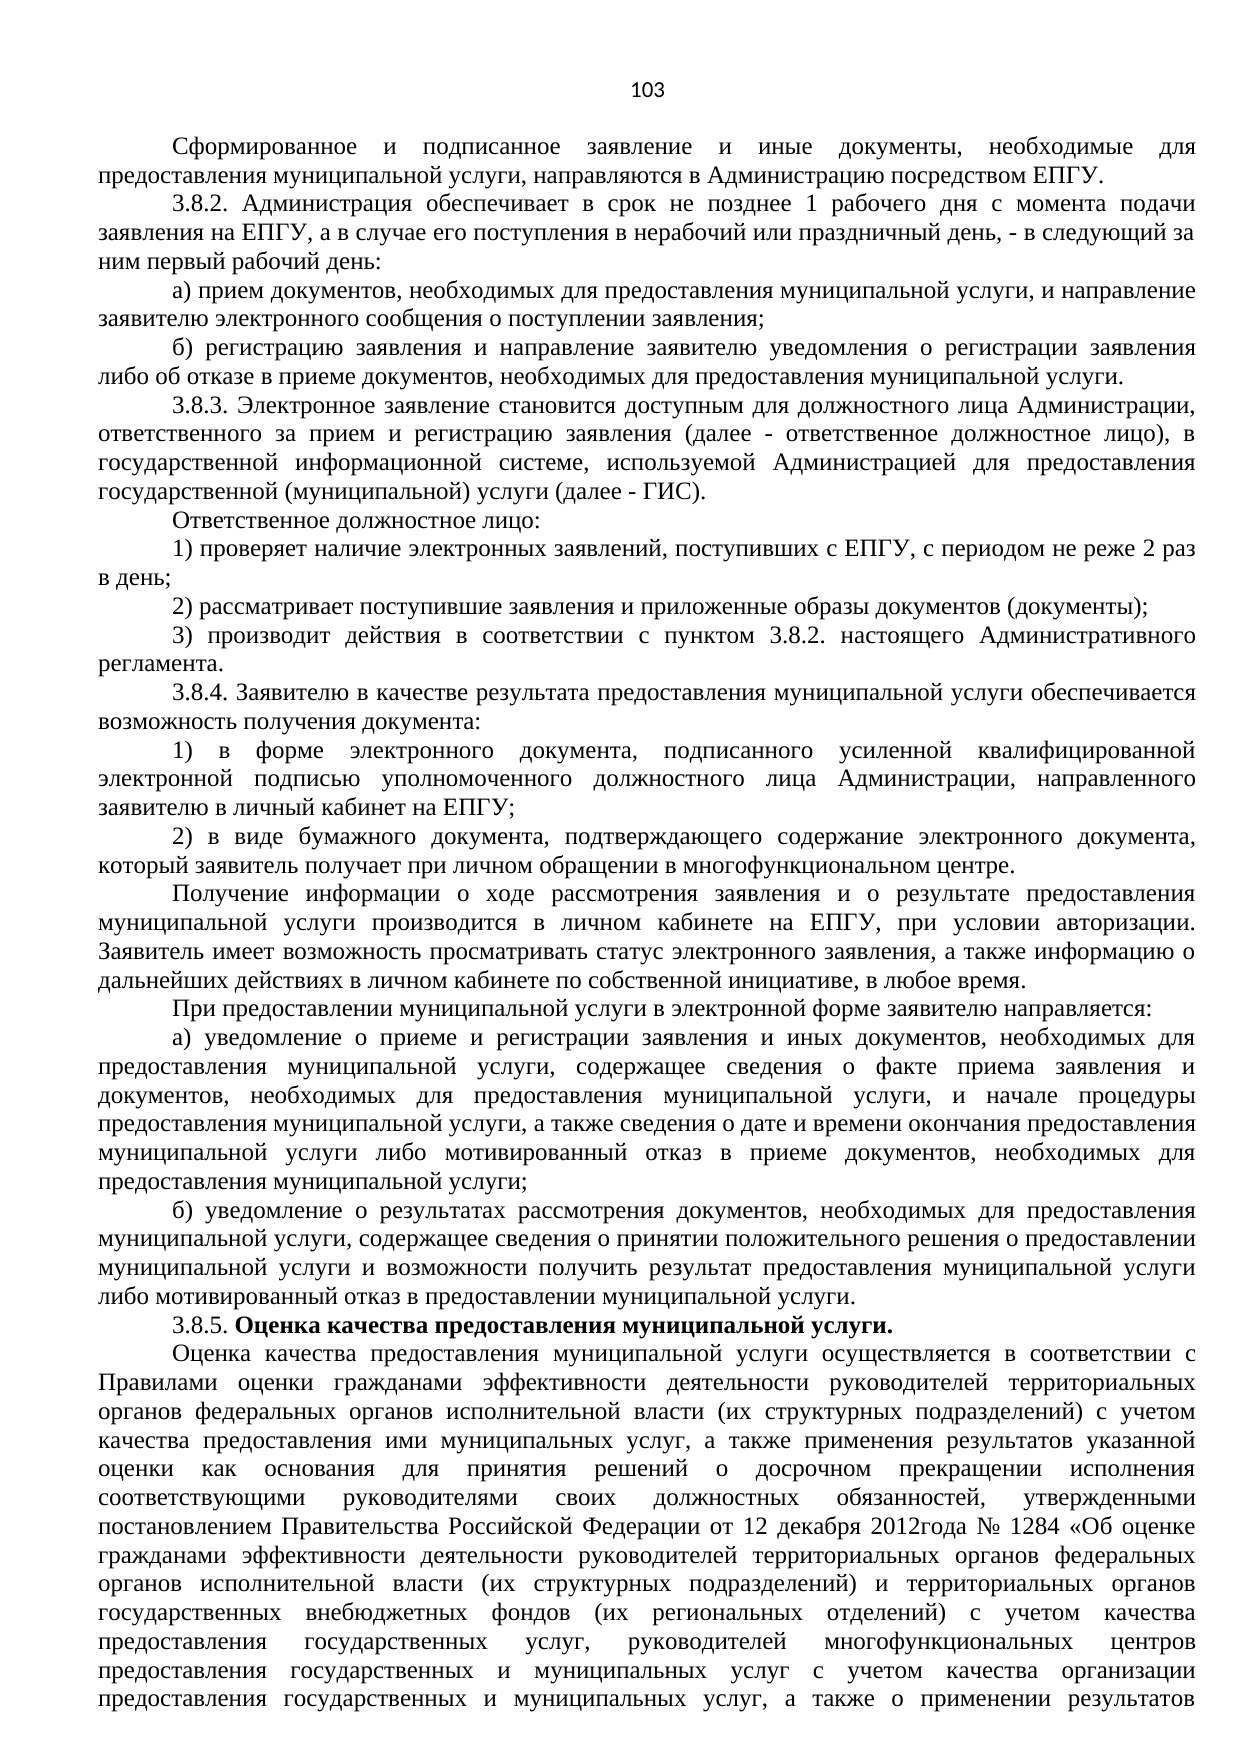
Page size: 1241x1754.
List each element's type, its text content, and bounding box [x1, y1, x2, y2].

text 3.8.5. Оценка качества предоставления муниципальной услуги. [98, 1310, 1197, 1338]
text б) уведомление о результатах рассмотрения документов, необходимых для предоставления муниципальной услуги, содержащее сведения о принятии положительного решения о предоставлении муниципальной услуги и возможности получить результат предоставления муниципальной услуги либо мотивированный отказ в предоставлении муниципальной услуги. [98, 1195, 1197, 1310]
text а) прием документов, необходимых для предоставления муниципальной услуги, и направление заявителю электронного сообщения о поступлении заявления; [98, 275, 1197, 332]
text б) регистрацию заявления и направление заявителю уведомления о регистрации заявления либо об отказе в приеме документов, необходимых для предоставления муниципальной услуги. [98, 332, 1197, 390]
text а) уведомление о приеме и регистрации заявления и иных документов, необходимых для предоставления муниципальной услуги, содержащее сведения о факте приема заявления и документов, необходимых для предоставления муниципальной услуги, и начале процедуры предоставления муниципальной услуги, а также сведения о дате и времени окончания предоставления муниципальной услуги либо мотивированный отказ в приеме документов, необходимых для предоставления муниципальной услуги; [98, 1022, 1197, 1195]
text 1) в форме электронного документа, подписанного усиленной квалифицированной электронной подписью уполномоченного должностного лица Администрации, направленного заявителю в личный кабинет на ЕПГУ; [98, 735, 1197, 821]
text 2) рассматривает поступившие заявления и приложенные образы документов (документы); [98, 591, 1197, 620]
text При предоставлении муниципальной услуги в электронной форме заявителю направляется: [98, 993, 1197, 1022]
text Ответственное должностное лицо: [98, 505, 1197, 533]
text Сформированное и подписанное заявление и иные документы, необходимые для предоставления муниципальной услуги, направляются в Администрацию посредством ЕПГУ. [98, 131, 1197, 188]
text 3) производит действия в соответствии с пунктом 3.8.2. настоящего Административного регламента. [98, 620, 1197, 677]
text 3.8.4. Заявителю в качестве результата предоставления муниципальной услуги обеспечивается возможность получения документа: [98, 677, 1197, 735]
text Получение информации о ходе рассмотрения заявления и о результате предоставления муниципальной услуги производится в личном кабинете на ЕПГУ, при условии авторизации. Заявитель имеет возможность просматривать статус электронного заявления, а также информацию о дальнейших действиях в личном кабинете по собственной инициативе, в любое время. [98, 878, 1197, 993]
text 2) в виде бумажного документа, подтверждающего содержание электронного документа, который заявитель получает при личном обращении в многофункциональном центре. [98, 821, 1197, 878]
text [98, 1338, 1197, 1712]
text 3.8.2. Администрация обеспечивает в срок не позднее 1 рабочего дня с момента подачи заявления на ЕПГУ, а в случае его поступления в нерабочий или праздничный день, - в следующий за ним первый рабочий день: [98, 188, 1197, 275]
text 3.8.3. Электронное заявление становится доступным для должностного лица Администрации, ответственного за прием и регистрацию заявления (далее - ответственное должностное лицо), в государственной информационной системе, используемой Администрацией для предоставления государственной (муниципальной) услуги (далее - ГИС). [98, 390, 1197, 505]
text 1) проверяет наличие электронных заявлений, поступивших с ЕПГУ, с периодом не реже 2 раз в день; [98, 533, 1197, 591]
